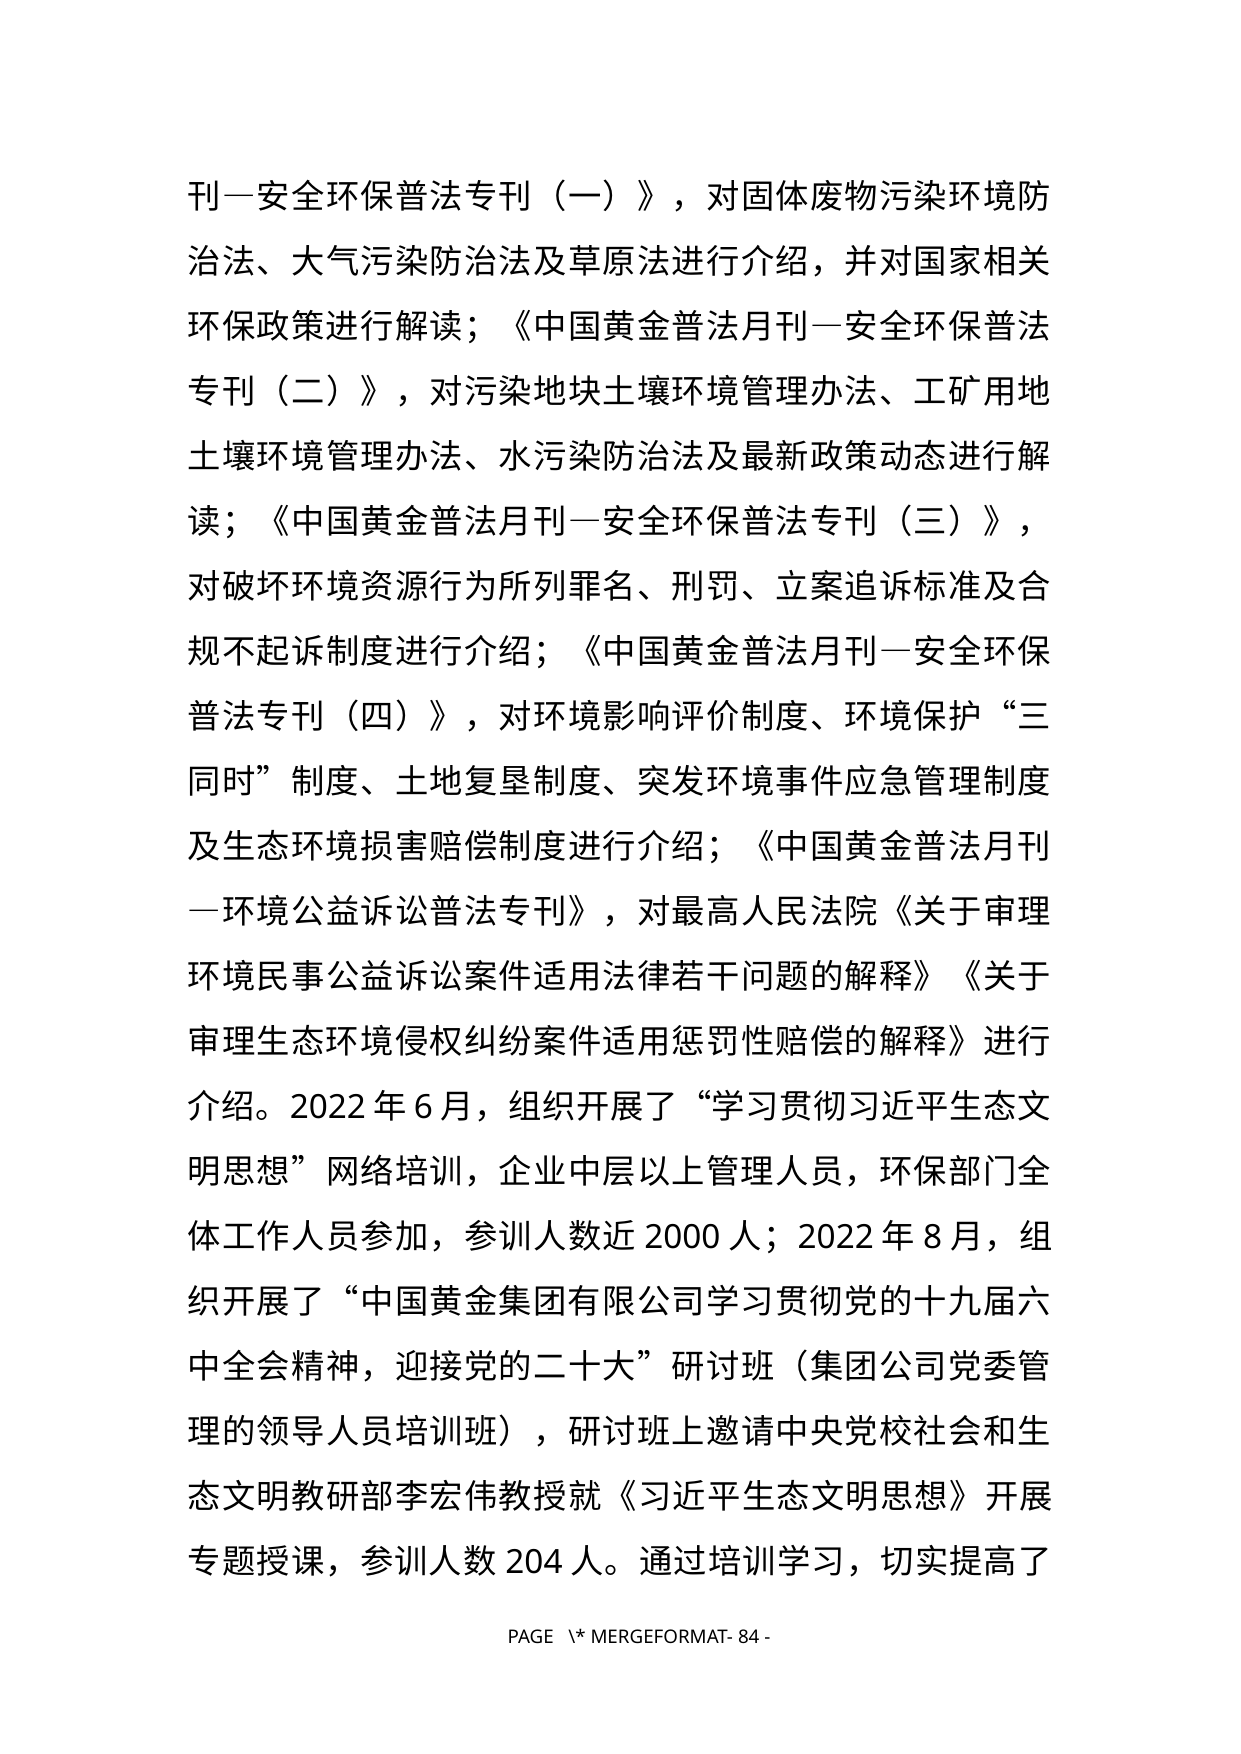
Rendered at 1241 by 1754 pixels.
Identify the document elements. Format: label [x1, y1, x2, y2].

text [187, 162, 1053, 1592]
